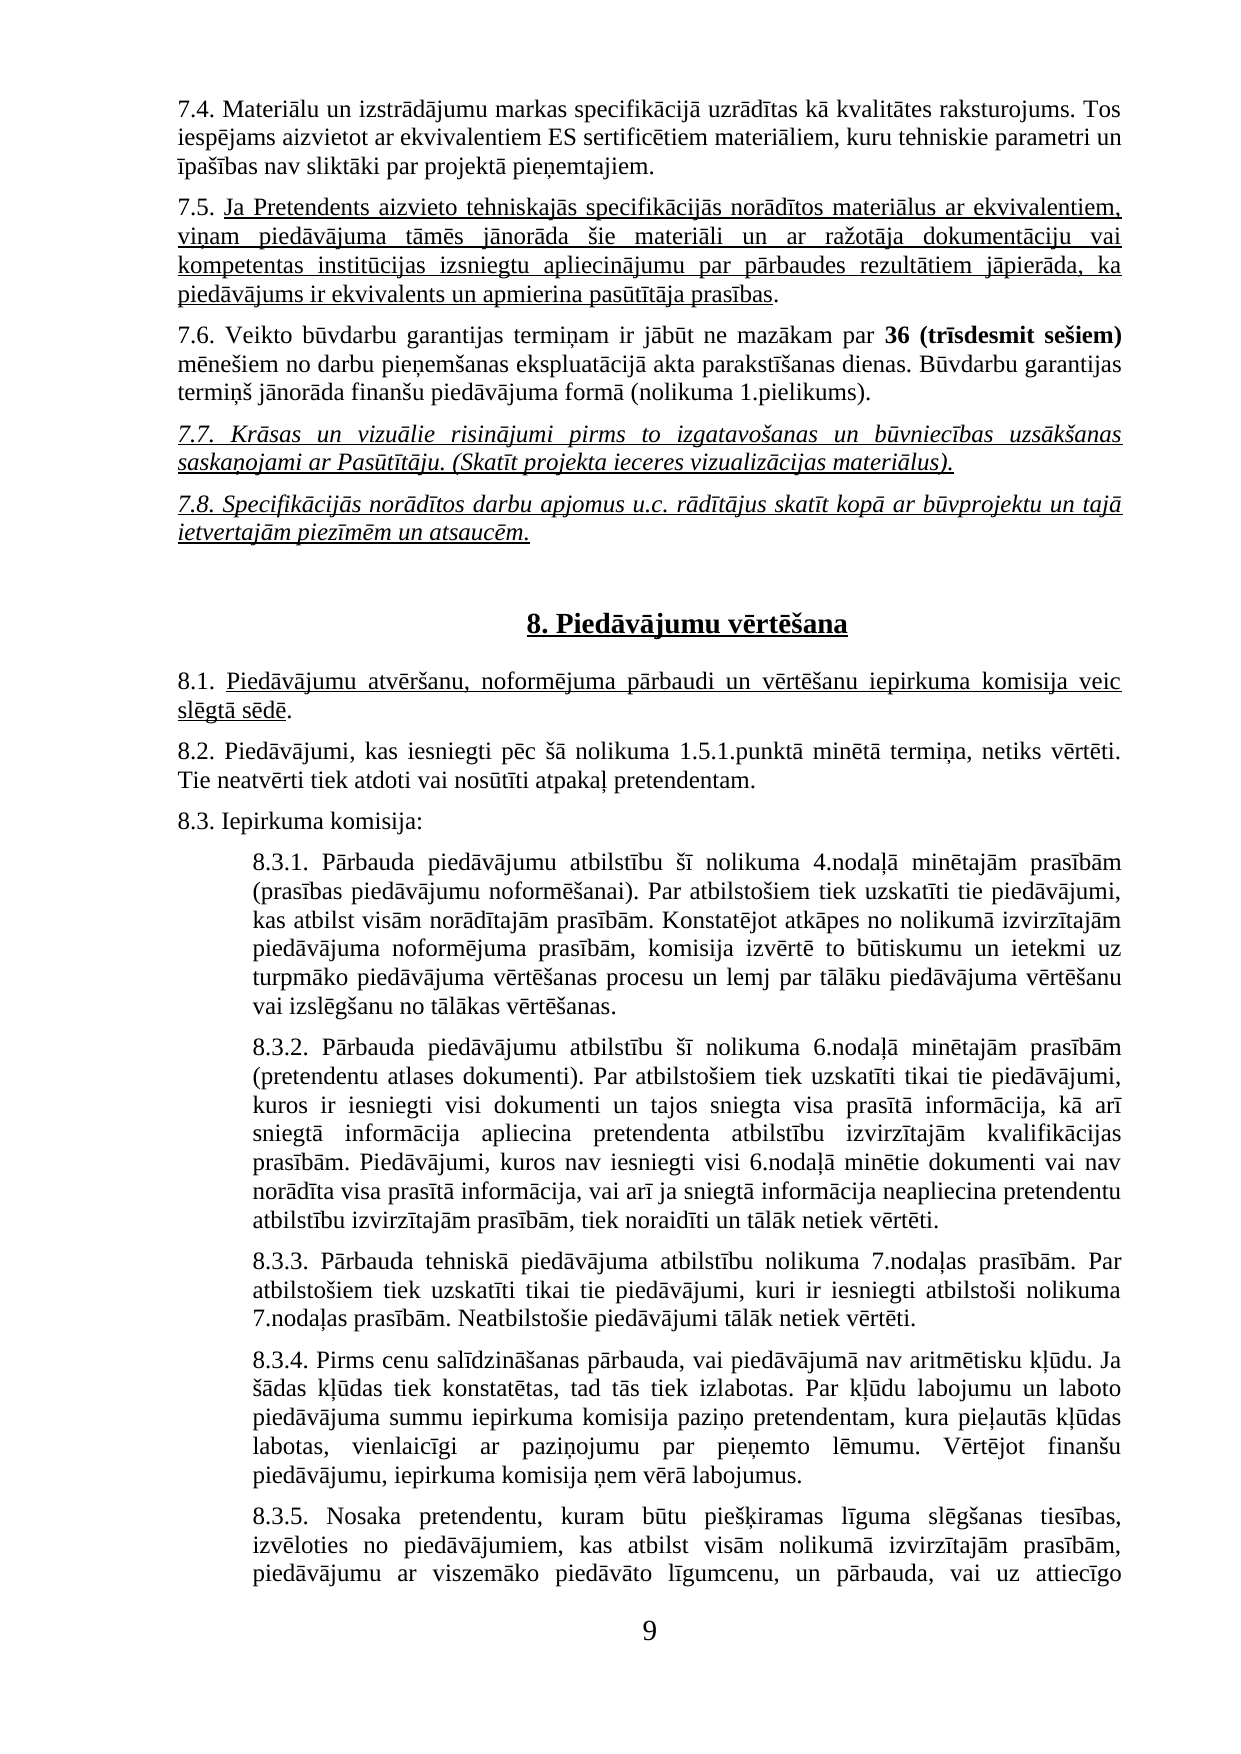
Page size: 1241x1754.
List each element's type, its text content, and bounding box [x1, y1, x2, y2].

list 8.1. Piedāvājumu atvēršanu, noformējuma pārbaudi un vērtēšanu iepirkuma komisija veic slēgtā sēdē. [177, 666, 1122, 723]
text 8.3.4. Pirms cenu salīdzināšanas pārbauda, vai piedāvājumā nav aritmētisku kļūdu. Ja šādas kļūdas tiek konstatētas, tad tās tiek izlabotas. Par kļūdu labojumu un laboto piedāvājuma summu iepirkuma komisija paziņo pretendentam, kura pieļautās kļūdas labotas, vienlaicīgi ar paziņojumu par pieņemto lēmumu. Vērtējot finanšu piedāvājumu, iepirkuma komisija ņem vērā labojumus. [252, 1345, 1122, 1488]
text 8.3.1. Pārbauda piedāvājumu atbilstību šī nolikuma 4.nodaļā minētajām prasībām (prasības piedāvājumu noformēšanai). Par atbilstošiem tiek uzskatīti tie piedāvājumi, kas atbilst visām norādītajām prasībām. Konstatējot atkāpes no nolikumā izvirzītajām piedāvājuma noformējuma prasībām, komisija izvērtē to būtiskumu un ietekmi uz turpmāko piedāvājuma vērtēšanas procesu un lemj par tālāku piedāvājuma vērtēšanu vai izslēgšanu no tālākas vērtēšanas. [252, 847, 1122, 1020]
text 7.8. Specifikācijās norādītos darbu apjomus u.c. rādītājus skatīt kopā ar būvprojektu un tajā ietvertajām piezīmēm un atsaucēm. [177, 489, 1122, 514]
text 8.3.2. Pārbauda piedāvājumu atbilstību šī nolikuma 6.nodaļā minētajām prasībām (pretendentu atlases dokumenti). Par atbilstošiem tiek uzskatīti tikai tie piedāvājumi, kuros ir iesniegti visi dokumenti un tajos sniegta visa prasītā informācija, kā arī sniegtā informācija apliecina pretendenta atbilstību izvirzītajām kvalifikācijas prasībām. Piedāvājumi, kuros nav iesniegti visi 6.nodaļā minētie dokumenti vai nav norādīta visa prasītā informācija, vai arī ja sniegtā informācija neapliecina pretendentu atbilstību izvirzītajām prasībām, tiek noraidīti un tālāk netiek vērtēti. [252, 1032, 1122, 1233]
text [252, 1501, 1122, 1587]
text 8.3.3. Pārbauda tehniskā piedāvājuma atbilstību nolikuma 7.nodaļas prasībām. Par atbilstošiem tiek uzskatīti tikai tie piedāvājumi, kuri ir iesniegti atbilstoši nolikuma 7.nodaļas prasībām. Neatbilstošie piedāvājumi tālāk netiek vērtēti. [252, 1246, 1122, 1332]
text 7.7. Krāsas un vizuālie risinājumi pirms to izgatavošanas un būvniecības uzsākšanas saskaņojami ar Pasūtītāju. (Skatīt projekta ieceres vizualizācijas materiālus). [177, 445, 1122, 476]
text 7.4. Materiālu un izstrādājumu markas specifikācijā uzrādītas kā kvalitātes raksturojums. Tos iespējams aizvietot ar ekvivalentiem ES sertificētiem materiāliem, kuru tehniskie parametri un īpašības nav sliktāki par projektā pieņemtajiem. [177, 94, 1122, 180]
text 8.3. Iepirkuma komisija: [177, 806, 1122, 835]
text 8.2. Piedāvājumi, kas iesniegti pēc šā nolikuma 1.5.1.punktā minētā termiņa, netiks vērtēti. Tie neatvērti tiek atdoti vai nosūtīti atpakaļ pretendentam. [177, 736, 1122, 793]
text 7.6. Veikto būvdarbu garantijas termiņam ir jābūt ne mazākam par 36 (trīsdesmit sešiem) mēnešiem no darbu pieņemšanas ekspluatācijā akta parakstīšanas dienas. Būvdarbu garantijas termiņš jānorāda finanšu piedāvājuma formā (nolikuma 1.pielikums). [177, 320, 1122, 406]
text 7.7. Krāsas un vizuālie risinājumi pirms to izgatavošanas un būvniecības uzsākšanas saskaņojami ar Pasūtītāju. (Skatīt projekta ieceres vizualizācijas materiālus). [177, 419, 1122, 444]
text 7.5. Ja Pretendents aizvieto tehniskajās specifikācijās norādītos materiālus ar ekvivalentiem, viņam piedāvājuma tāmēs jānorāda šie materiāli un ar ražotāja dokumentāciju vai kompetentas institūcijas izsniegtu apliecinājumu par pārbaudes rezultātiem jāpierāda, ka piedāvājums ir ekvivalents un apmierina pasūtītāja prasības. [177, 247, 1122, 275]
text 8. Piedāvājumu vērtēšana [177, 606, 1122, 639]
text 7.8. Specifikācijās norādītos darbu apjomus u.c. rādītājus skatīt kopā ar būvprojektu un tajā ietvertajām piezīmēm un atsaucēm. [177, 515, 1122, 546]
text 7.5. Ja Pretendents aizvieto tehniskajās specifikācijās norādītos materiālus ar ekvivalentiem, viņam piedāvājuma tāmēs jānorāda šie materiāli un ar ražotāja dokumentāciju vai kompetentas institūcijas izsniegtu apliecinājumu par pārbaudes rezultātiem jāpierāda, ka piedāvājums ir ekvivalents un apmierina pasūtītāja prasības. [177, 276, 1122, 307]
text 7.5. Ja Pretendents aizvieto tehniskajās specifikācijās norādītos materiālus ar ekvivalentiem, viņam piedāvājuma tāmēs jānorāda šie materiāli un ar ražotāja dokumentāciju vai kompetentas institūcijas izsniegtu apliecinājumu par pārbaudes rezultātiem jāpierāda, ka piedāvājums ir ekvivalents un apmierina pasūtītāja prasības. [177, 192, 1122, 246]
